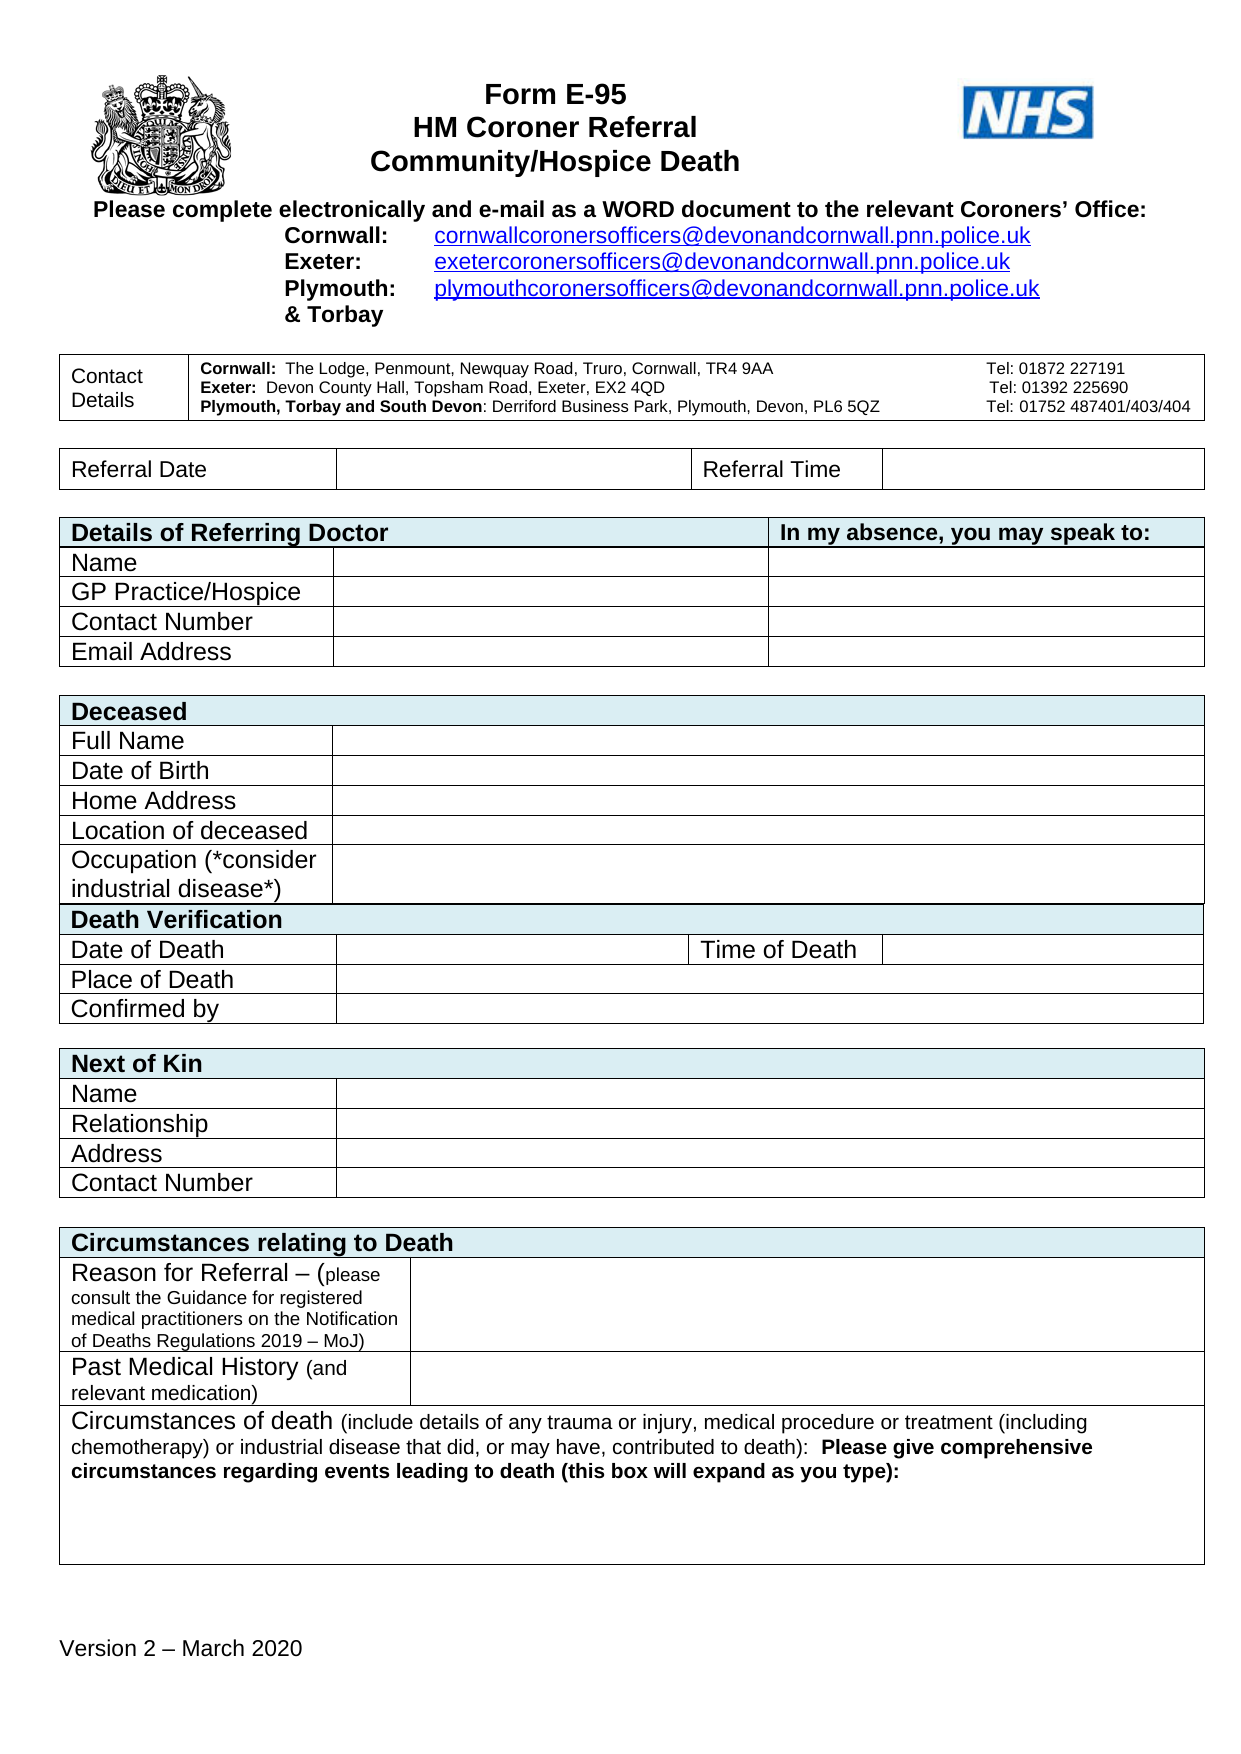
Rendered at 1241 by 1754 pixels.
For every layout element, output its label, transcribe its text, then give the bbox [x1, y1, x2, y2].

table_cell Circumstances of death (include details of any trauma or injury, medical procedure or treatment (including chemotherapy) or industrial disease that did, or may have, contributed to death): Please give comprehensive circumstances regarding events leading to death (this box will expand as you type): [60, 1406, 1204, 1564]
table_cell [883, 935, 1203, 963]
table_cell [337, 1139, 1204, 1167]
table_cell Address [60, 1139, 336, 1167]
table_cell [769, 637, 1204, 666]
table_header Cornwall: The Lodge, Penmount, Newquay Road, Truro, Cornwall, TR4 9AA Tel: 01872 227191 Exeter: Devon County Hall, Topsham Road, Exeter, EX2 4QD Tel: 01392 225690 Plymouth, Torbay and South Devon: Derriford Business Park, Plymouth, Devon, PL6 5QZ Tel: 01752 487401/403/404 [189, 355, 1204, 420]
picture [955, 78, 1102, 150]
table_cell [337, 965, 1203, 993]
table_header [59, 59, 258, 196]
table_cell Past Medical History (and relevant medication) [60, 1352, 410, 1405]
table_cell [337, 935, 688, 963]
text Cornwall: cornwallcoronersofficers@devonandcornwall.pnn.police.uk [284, 222, 1181, 248]
table_header Contact Details [60, 355, 188, 420]
text & Torbay [284, 301, 1181, 327]
table_header Deceased [60, 696, 1204, 725]
table_cell [337, 1109, 1204, 1137]
table_cell [769, 548, 1204, 576]
table_cell [333, 845, 1204, 903]
table_cell Location of deceased [60, 816, 332, 844]
table_cell Place of Death [60, 965, 336, 993]
table_cell [769, 577, 1204, 606]
table_cell Full Name [60, 726, 332, 755]
table_header Death Verification [60, 905, 1203, 934]
table_header [337, 449, 691, 489]
table_cell Name [60, 1079, 336, 1108]
table_cell Date of Death [60, 935, 336, 963]
table_cell Confirmed by [60, 994, 336, 1023]
table_header Form E-95 HM Coroner Referral Community/Hospice Death [258, 59, 853, 196]
table_cell [337, 994, 1203, 1023]
table_cell Contact Number [60, 1168, 336, 1197]
text Plymouth: plymouthcoronersofficers@devonandcornwall.pnn.police.uk [284, 274, 1181, 301]
table_header Details of Referring Doctor [60, 518, 768, 546]
table_cell [337, 1168, 1204, 1197]
table_header Next of Kin [60, 1049, 1204, 1078]
table_cell Contact Number [60, 607, 333, 636]
table_cell GP Practice/Hospice [60, 577, 333, 606]
table_cell Occupation (*consider industrial disease*) [60, 845, 332, 903]
table_cell Relationship [60, 1109, 336, 1137]
table_cell [411, 1352, 1204, 1405]
table_cell Name [60, 548, 333, 576]
table_header Circumstances relating to Death [60, 1228, 1204, 1257]
table_cell Home Address [60, 786, 332, 814]
table_cell [333, 816, 1204, 844]
table_cell [411, 1258, 1204, 1351]
table_header In my absence, you may speak to: [769, 518, 1204, 546]
table_cell [769, 607, 1204, 636]
table_header Referral Date [60, 449, 336, 489]
table_header Referral Time [692, 449, 882, 489]
table_header [853, 59, 1204, 196]
table_cell [333, 726, 1204, 755]
table_cell Time of Death [689, 935, 882, 963]
table_cell Reason for Referral – (please consult the Guidance for registered medical practitioners on the Notification of Deaths Regulations 2019 – MoJ) [60, 1258, 410, 1351]
table_cell Email Address [60, 637, 333, 666]
table_cell [334, 607, 768, 636]
text Exeter: exetercoronersofficers@devonandcornwall.pnn.police.uk [284, 248, 1181, 274]
table_cell [333, 756, 1204, 785]
table_cell [334, 637, 768, 666]
table_header [883, 449, 1204, 489]
table_cell [337, 1079, 1204, 1108]
text Please complete electronically and e-mail as a WORD document to the relevant Coroners’ Office: [59, 196, 1181, 222]
table_cell Date of Birth [60, 756, 332, 785]
table_cell [333, 786, 1204, 814]
table_cell [334, 577, 768, 606]
table_cell [334, 548, 768, 576]
